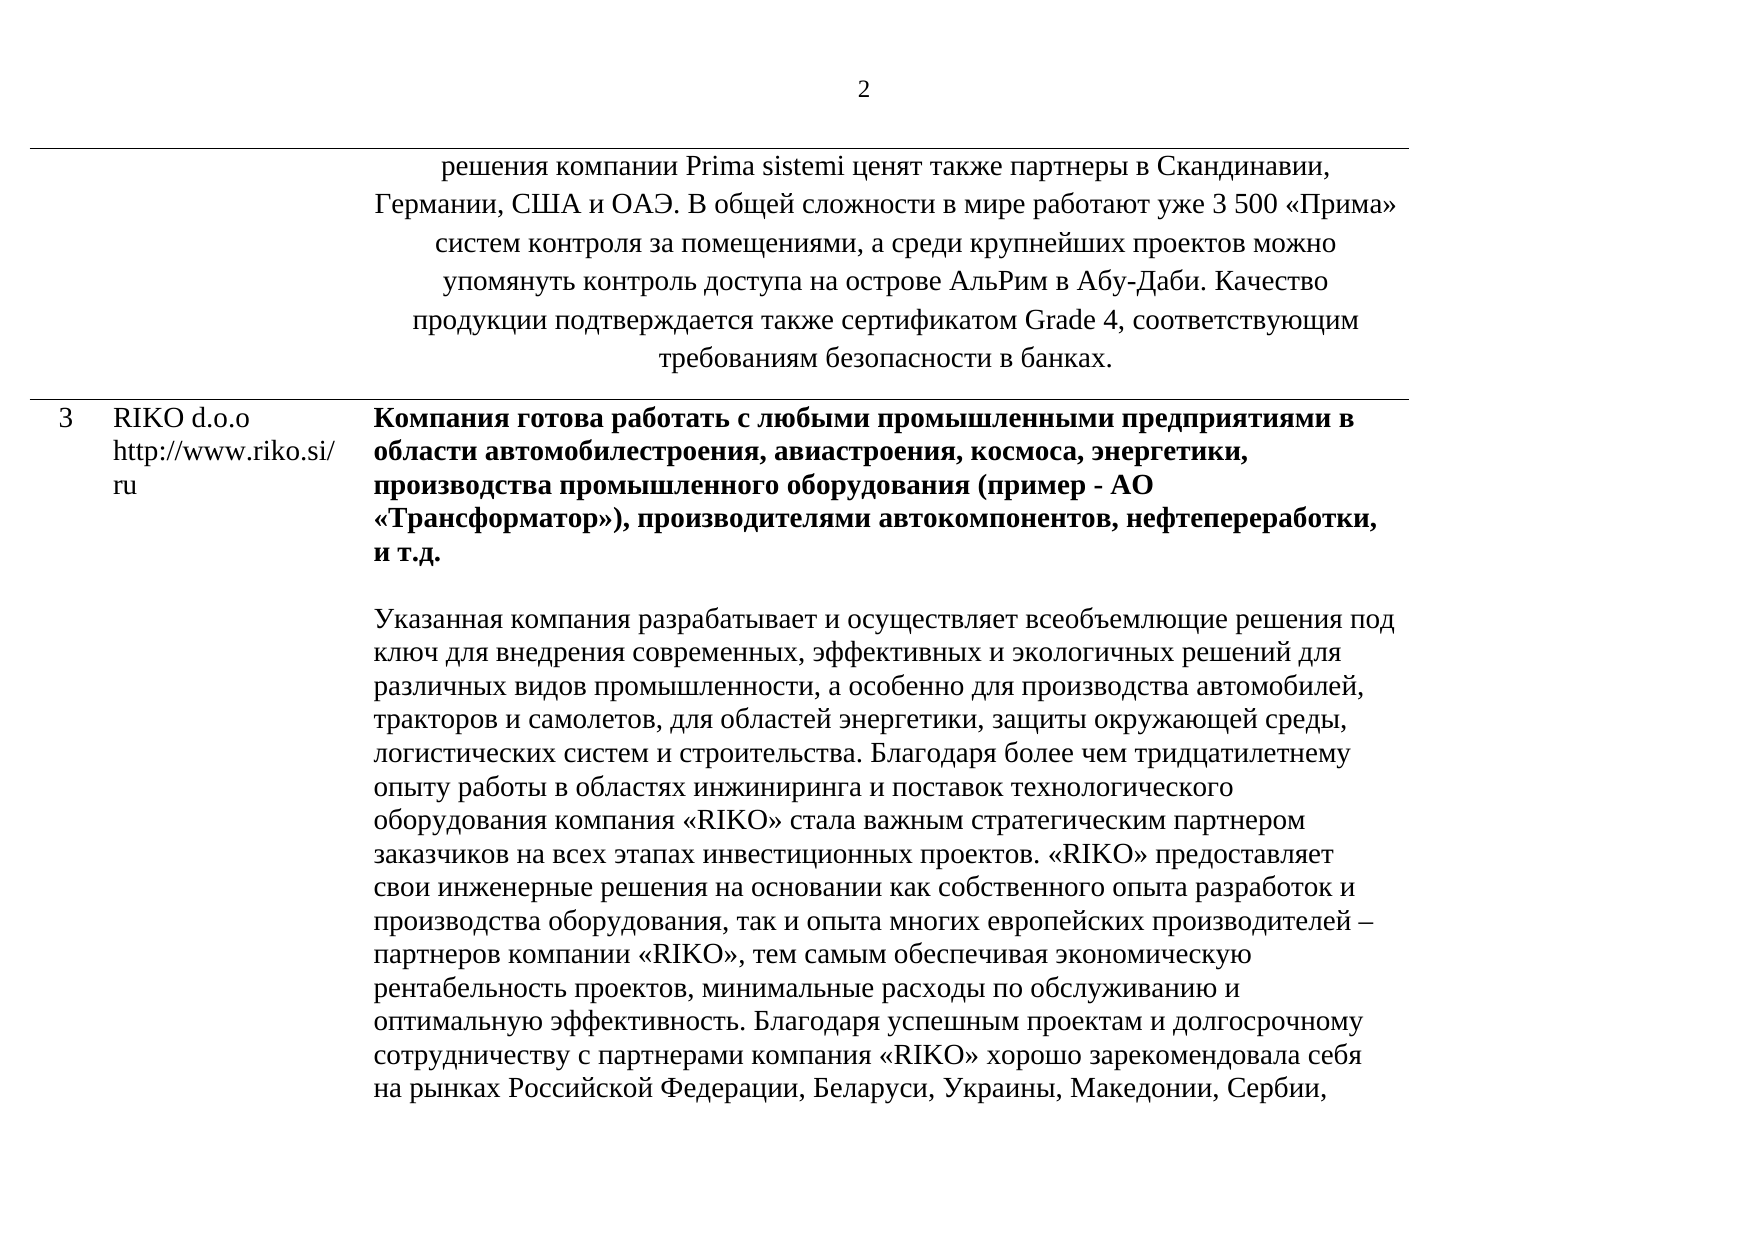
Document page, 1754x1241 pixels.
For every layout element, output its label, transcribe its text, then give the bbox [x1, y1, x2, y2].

table_cell Компания готова работать с любыми промышленными предприятиями в области автомобилестроения, авиастроения, космоса, энергетики, производства промышленного оборудования (пример - АО «Трансформатор»), производителями автокомпонентов, нефтепереработки, и т.д. Указанная компания разрабатывает и осуществляет всеобъемлющие решения под ключ для внедрения современных, эффективных и экологичных решений для различных видов промышленности, а особенно для производства автомобилей, тракторов и самолетов, для областей энергетики, защиты окружающей среды, логистических систем и строительства. Благодаря более чем тридцатилетнему опыту работы в областях инжиниринга и поставок технологического оборудования компания «RIKO» стала важным стратегическим партнером заказчиков на всех этапах инвестиционных проектов. «RIKO» предоставляет свои инженерные решения на основании как собственного опыта разработок и производства оборудования, так и опыта многих европейских производителей – партнеров компании «RIKO», тем самым обеспечивая экономическую рентабельность проектов, минимальные расходы по обслуживанию и оптимальную эффективность. Благодаря успешным проектам и долгосрочному сотрудничеству с партнерами компания «RIKO» хорошо зарекомендовала себя на рынках Российской Федерации, Беларуси, Украины, Македонии, Сербии, Хорватии и других стран Евросоюза. [362, 400, 1409, 1104]
table_cell RIKO d.o.o http://www.riko.si/ru [102, 400, 362, 1104]
table_cell 3 [30, 400, 102, 1104]
